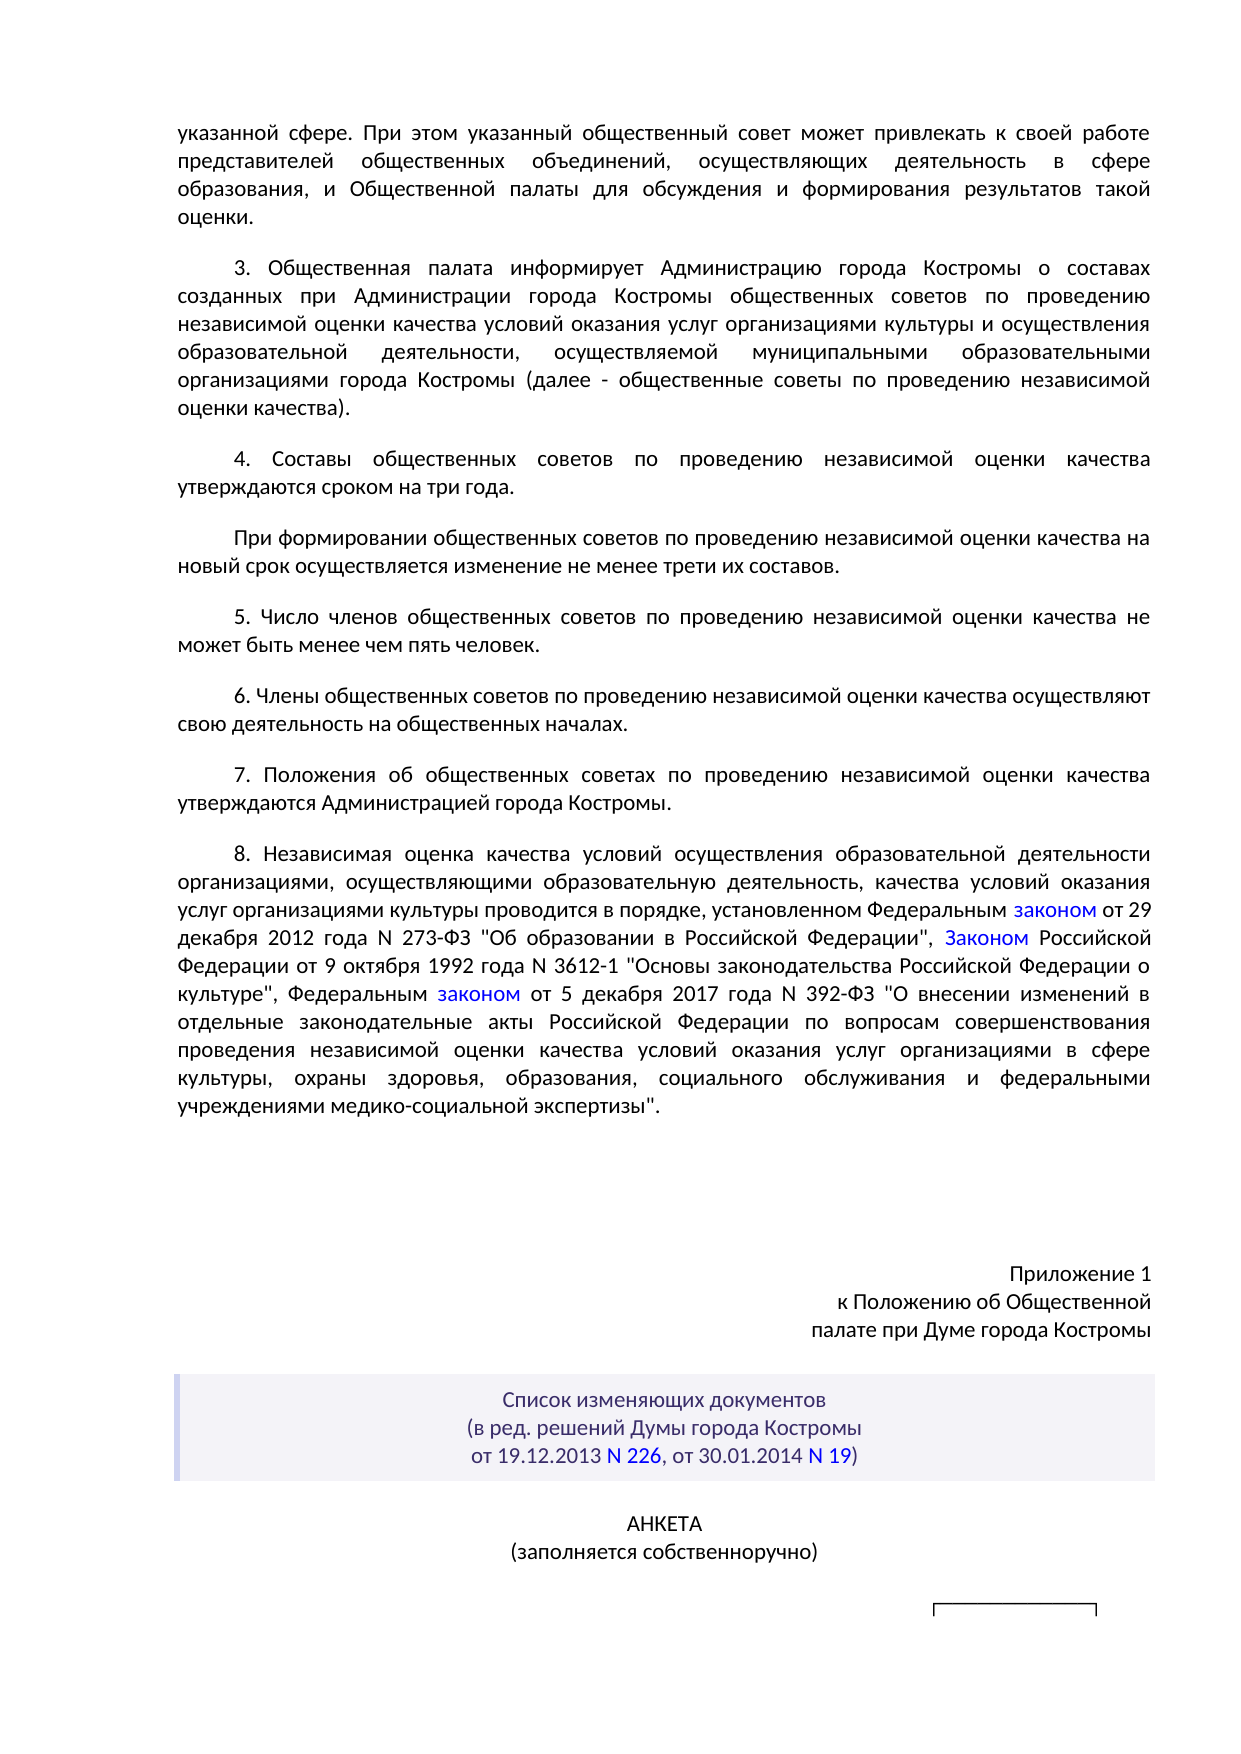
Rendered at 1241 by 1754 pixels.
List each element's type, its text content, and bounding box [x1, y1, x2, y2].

text 8. Независимая оценка качества условий осуществления образовательной деятельности организациями, осуществляющими образовательную деятельность, качества условий оказания услуг организациями культуры проводится в порядке, установленном Федеральным законом от 29 декабря 2012 года N 273-ФЗ "Об образовании в Российской Федерации", Законом Российской Федерации от 9 октября 1992 года N 3612-1 "Основы законодательства Российской Федерации о культуре", Федеральным законом от 5 декабря 2017 года N 392-ФЗ "О внесении изменений в отдельные законодательные акты Российской Федерации по вопросам совершенствования проведения независимой оценки качества условий оказания услуг организациями в сфере культуры, охраны здоровья, образования, социального обслуживания и федеральными учреждениями медико-социальной экспертизы". [177, 839, 1152, 1119]
text 4. Составы общественных советов по проведению независимой оценки качества утверждаются сроком на три года. [177, 444, 1152, 500]
text к Положению об Общественной [177, 1287, 1152, 1315]
table_header Список изменяющих документов (в ред. решений Думы города Костромы от 19.12.2013 N 226, от 30.01.2014 N 19) [180, 1374, 1149, 1481]
text 6. Члены общественных советов по проведению независимой оценки качества осуществляют свою деятельность на общественных началах. [177, 681, 1152, 737]
text 3. Общественная палата информирует Администрацию города Костромы о составах созданных при Администрации города Костромы общественных советов по проведению независимой оценки качества условий оказания услуг организациями культуры и осуществления образовательной деятельности, осуществляемой муниципальными образовательными организациями города Костромы (далее - общественные советы по проведению независимой оценки качества). [177, 253, 1152, 421]
text палате при Думе города Костромы [177, 1315, 1152, 1343]
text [177, 118, 1152, 230]
text При формировании общественных советов по проведению независимой оценки качества на новый срок осуществляется изменение не менее трети их составов. [177, 523, 1152, 579]
text 5. Число членов общественных советов по проведению независимой оценки качества не может быть менее чем пять человек. [177, 602, 1152, 658]
text (заполняется собственноручно) [177, 1537, 1152, 1565]
text ┌────────────┐ [177, 1593, 1152, 1617]
text АНКЕТА [177, 1509, 1152, 1537]
text 7. Положения об общественных советах по проведению независимой оценки качества утверждаются Администрацией города Костромы. [177, 760, 1152, 816]
text Приложение 1 [177, 1259, 1152, 1287]
